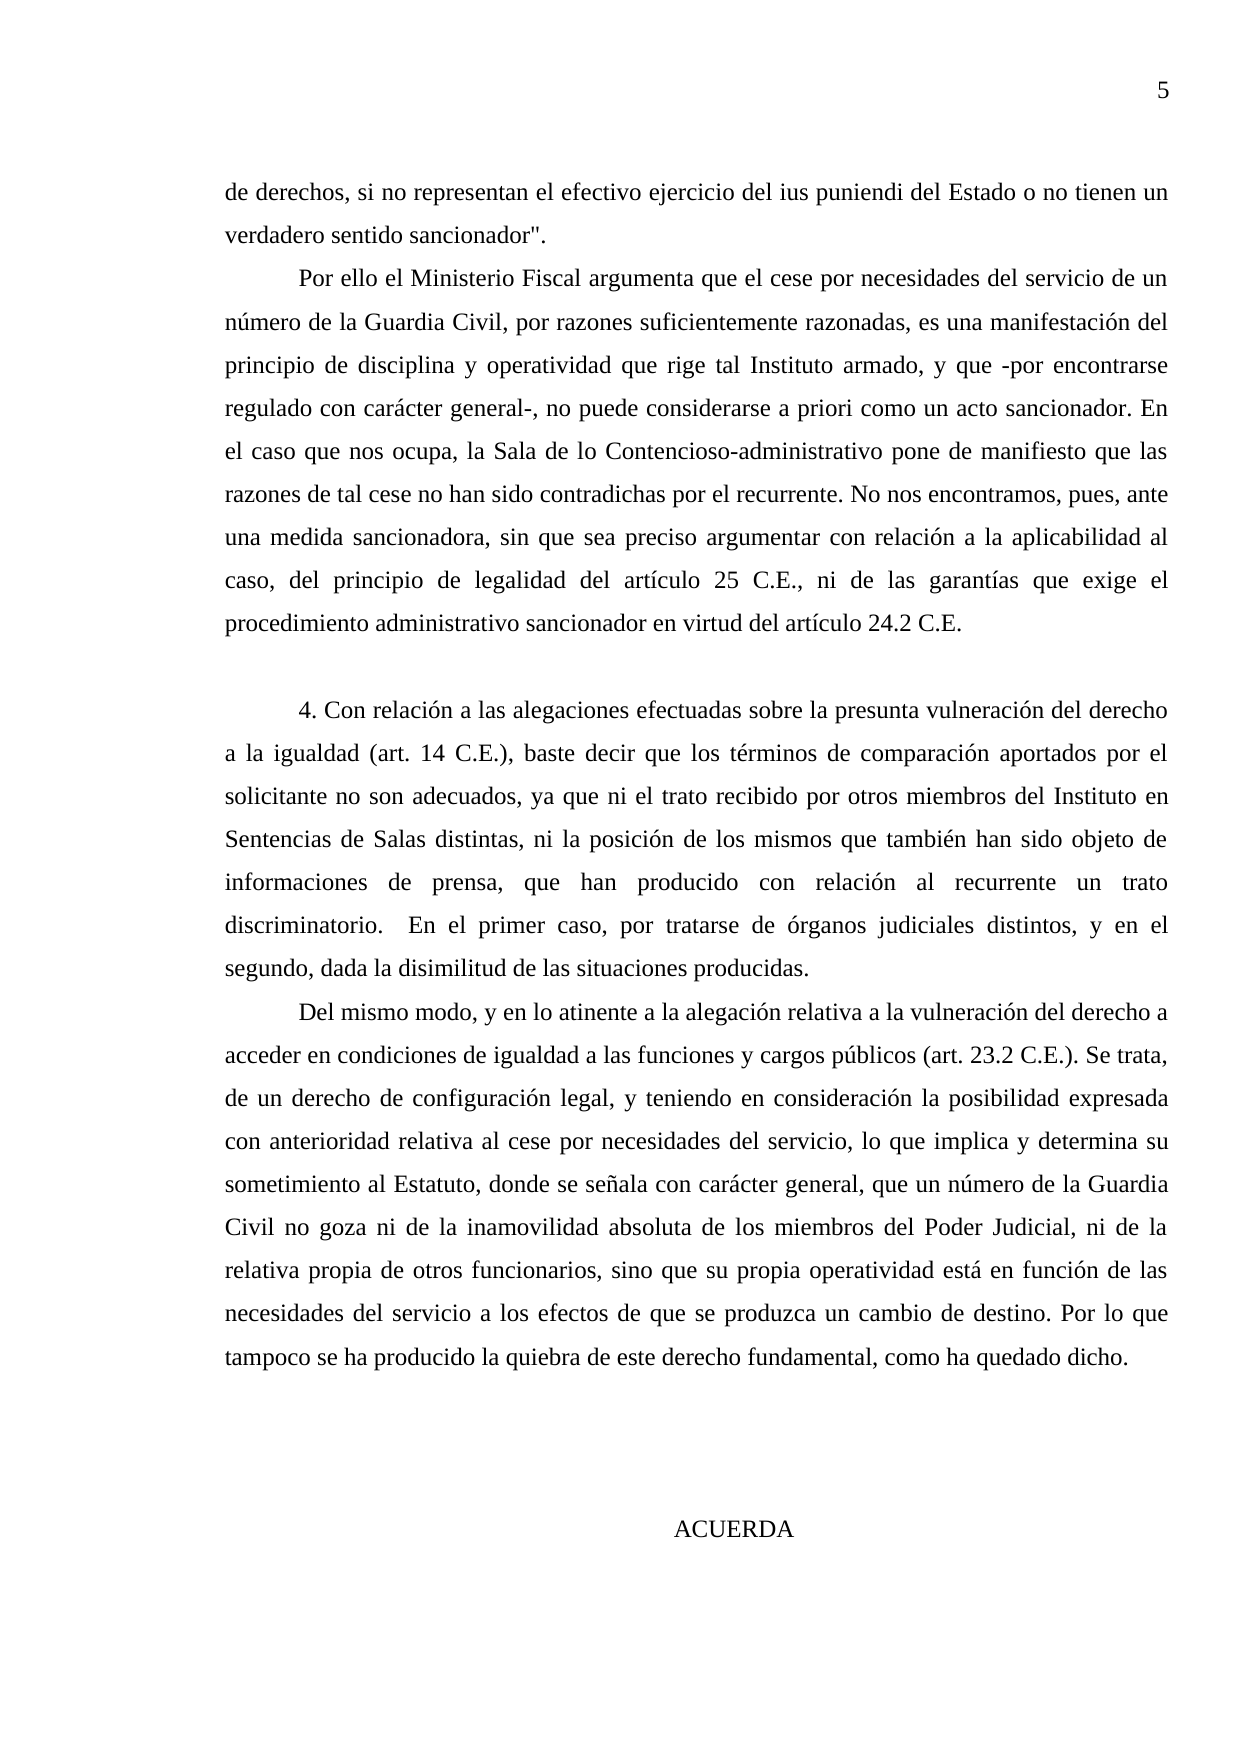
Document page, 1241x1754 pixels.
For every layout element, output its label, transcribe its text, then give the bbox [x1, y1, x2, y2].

text 4. Con relación a las alegaciones efectuadas sobre la presunta vulneración del derecho a la igualdad (art. 14 C.E.), baste decir que los términos de comparación aportados por el solicitante no son adecuados, ya que ni el trato recibido por otros miembros del Instituto en Sentencias de Salas distintas, ni la posición de los mismos que también han sido objeto de informaciones de prensa, que han producido con relación al recurrente un trato discriminatorio. En el primer caso, por tratarse de órganos judiciales distintos, y en el segundo, dada la disimilitud de las situaciones producidas. [224, 695, 1169, 982]
text Del mismo modo, y en lo atinente a la alegación relativa a la vulneración del derecho a acceder en condiciones de igualdad a las funciones y cargos públicos (art. 23.2 C.E.). Se trata, de un derecho de configuración legal, y teniendo en consideración la posibilidad expresada con anterioridad relativa al cese por necesidades del servicio, lo que implica y determina su sometimiento al Estatuto, donde se señala con carácter general, que un número de la Guardia Civil no goza ni de la inamovilidad absoluta de los miembros del Poder Judicial, ni de la relativa propia de otros funcionarios, sino que su propia operatividad está en función de las necesidades del servicio a los efectos de que se produzca un cambio de destino. Por lo que tampoco se ha producido la quiebra de este derecho fundamental, como ha quedado dicho. [224, 997, 1169, 1370]
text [224, 177, 1169, 249]
text ACUERDA [224, 1514, 1169, 1543]
text Por ello el Ministerio Fiscal argumenta que el cese por necesidades del servicio de un número de la Guardia Civil, por razones suficientemente razonadas, es una manifestación del principio de disciplina y operatividad que rige tal Instituto armado, y que -por encontrarse regulado con carácter general-, no puede considerarse a priori como un acto sancionador. En el caso que nos ocupa, la Sala de lo Contencioso-administrativo pone de manifiesto que las razones de tal cese no han sido contradichas por el recurrente. No nos encontramos, pues, ante una medida sancionadora, sin que sea preciso argumentar con relación a la aplicabilidad al caso, del principio de legalidad del artículo 25 C.E., ni de las garantías que exige el procedimiento administrativo sancionador en virtud del artículo 24.2 C.E. [224, 263, 1169, 637]
